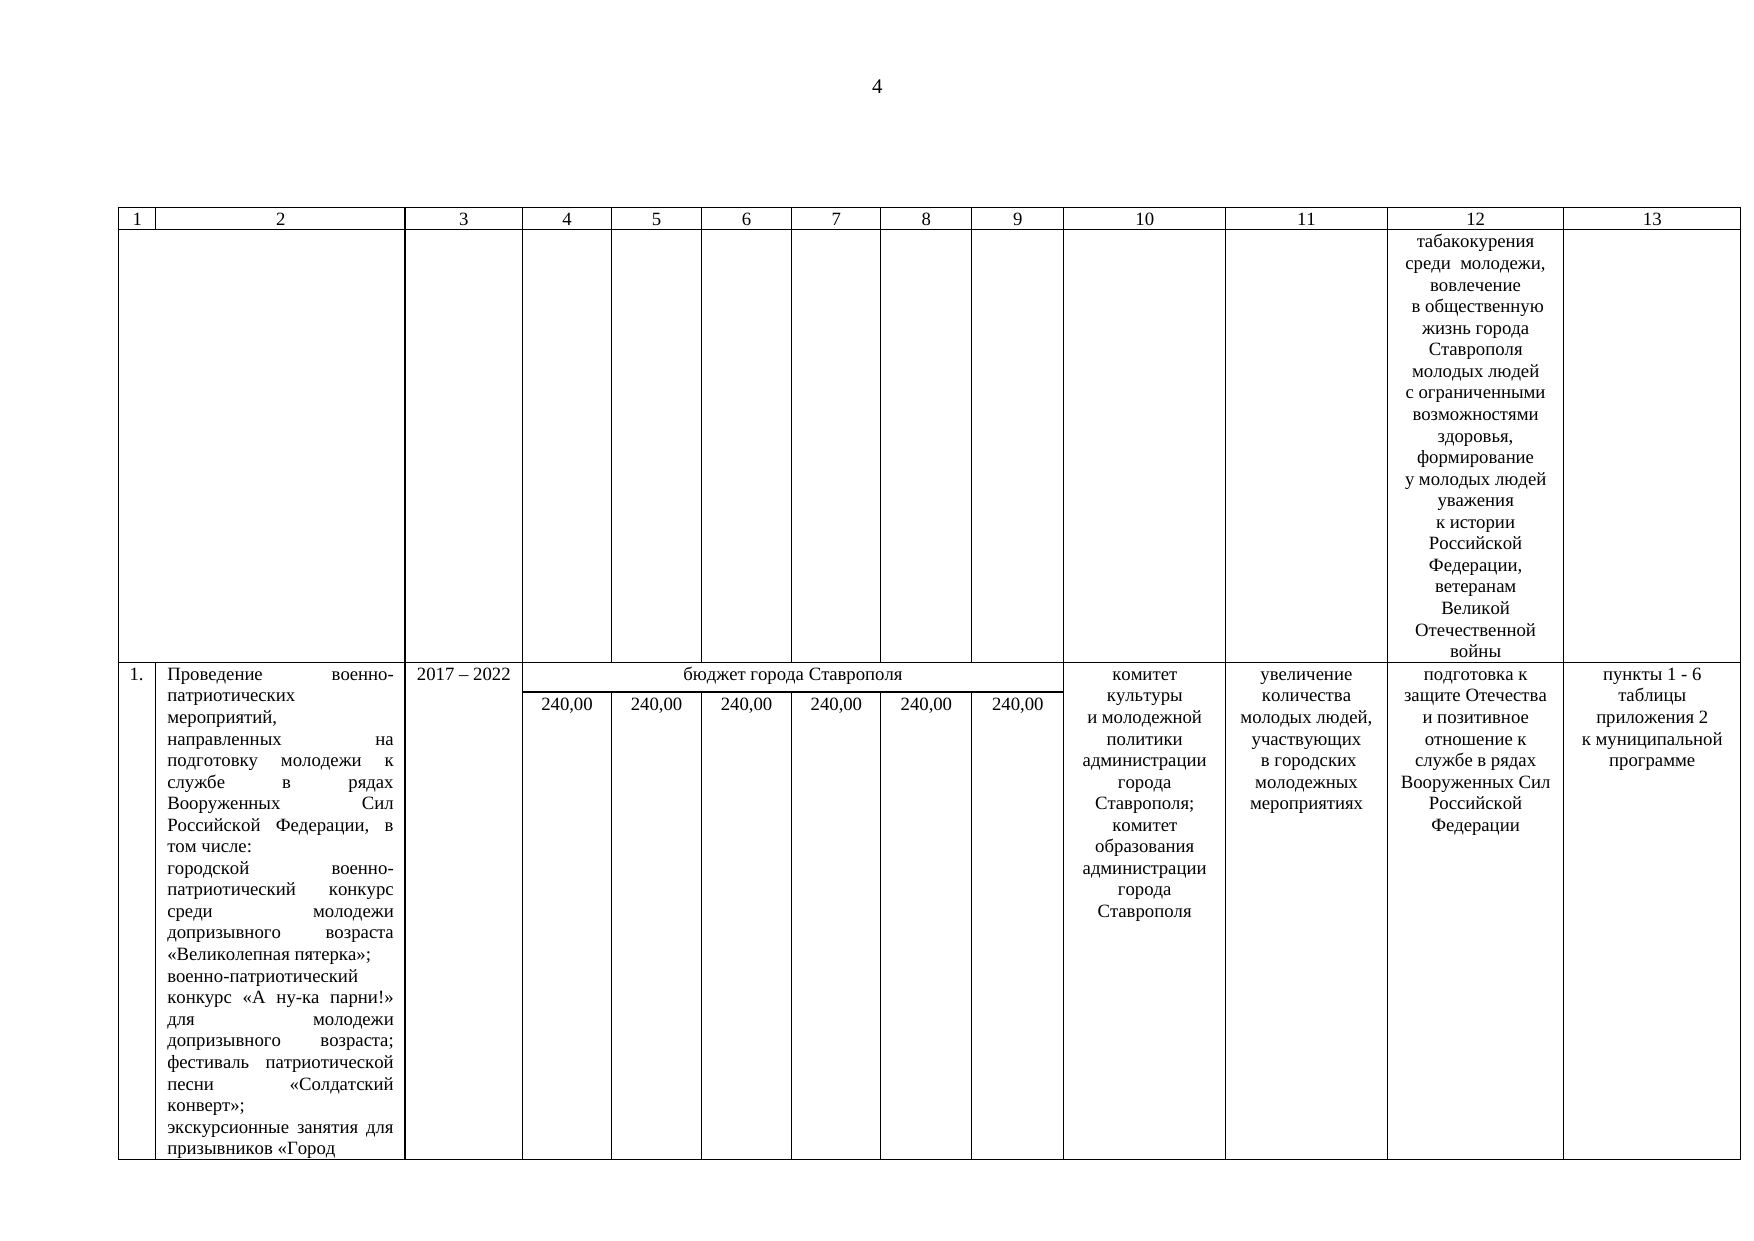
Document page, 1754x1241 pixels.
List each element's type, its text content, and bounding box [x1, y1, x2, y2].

table_cell табакокурения среди молодежи, вовлечение в общественную жизнь города Ставрополя молодых людей с ограниченными возможностями здоровья, формирование у молодых людей уважения к истории Российской Федерации, ветеранам Великой Отечественной войны [1388, 230, 1563, 662]
table_cell 2017 – 2022 [406, 663, 522, 1159]
table_cell 4 [523, 208, 611, 229]
table_cell [881, 230, 971, 662]
table_cell 7 [792, 208, 880, 229]
table_cell 12 [1388, 208, 1563, 229]
table_cell 240,00 [612, 693, 701, 1159]
table_cell бюджет города Ставрополя [523, 663, 1063, 691]
table_cell [972, 230, 1063, 662]
table_cell подготовка к защите Отечества и позитивное отношение к службе в рядах Вооруженных Сил Российской Федерации [1388, 663, 1563, 1159]
table_cell [702, 230, 791, 662]
table_cell [1564, 230, 1740, 662]
table_cell 11 [1226, 208, 1387, 229]
table_cell 9 [972, 208, 1063, 229]
table_cell [612, 230, 701, 662]
table_cell 240,00 [702, 693, 791, 1159]
table_cell 10 [1064, 208, 1225, 229]
table_cell 6 [702, 208, 791, 229]
table_cell 1. [119, 663, 155, 1159]
table_cell комитет культуры и молодежной политики администрации города Ставрополя; комитет образования администрации города Ставрополя [1064, 663, 1225, 1159]
table_cell увеличение количества молодых людей, участвующих в городских молодежных мероприятиях [1226, 663, 1387, 1159]
table_cell [119, 230, 404, 662]
table_cell [792, 230, 880, 662]
table_cell 8 [881, 208, 971, 229]
table_cell 2 [156, 208, 404, 229]
table_cell 1 [119, 208, 155, 229]
table_cell [523, 230, 611, 662]
table_cell 240,00 [881, 693, 971, 1159]
table_cell 3 [406, 208, 522, 229]
table_cell 240,00 [792, 693, 880, 1159]
table_cell [406, 230, 522, 662]
table_cell 5 [612, 208, 701, 229]
table_cell [1226, 230, 1387, 662]
table_cell 13 [1564, 208, 1740, 229]
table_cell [1564, 663, 1740, 1159]
table_cell [1064, 230, 1225, 662]
table_cell 240,00 [972, 693, 1063, 1159]
table_cell Проведение военно-патриотических мероприятий, направленных на подготовку молодежи к службе в рядах Вооруженных Сил Российской Федерации, в том числе: городской военно-патриотический конкурс среди молодежи допризывного возраста «Великолепная пятерка»; военно-патриотический конкурс «А ну-ка парни!» для молодежи допризывного возраста; фестиваль патриотической песни «Солдатский конверт»; экскурсионные занятия для призывников «Город [156, 663, 404, 1159]
table_cell 240,00 [523, 693, 611, 1159]
